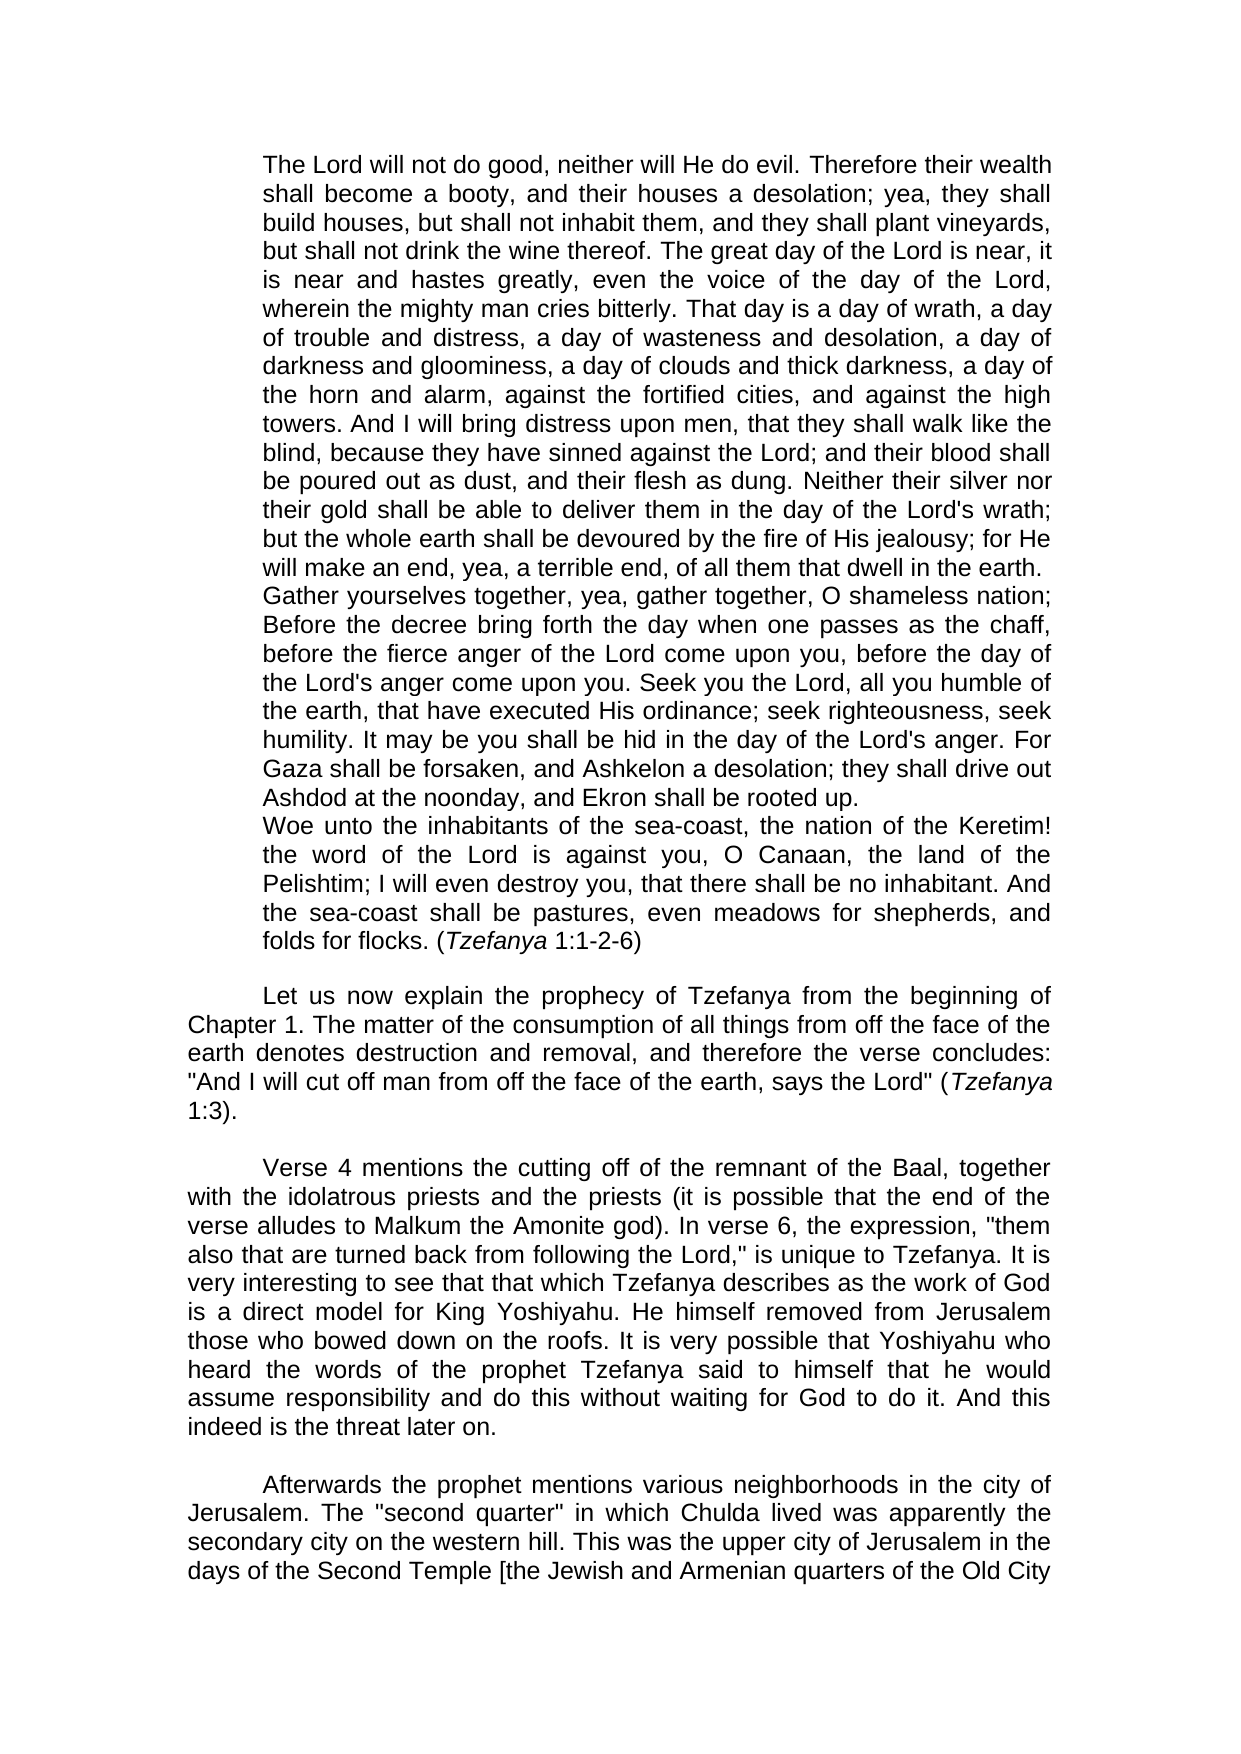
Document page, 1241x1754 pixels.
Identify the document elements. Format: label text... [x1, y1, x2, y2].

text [262, 150, 1053, 581]
text Gather yourselves together, yea, gather together, O shameless nation; Before the decree bring forth the day when one passes as the chaff, before the fierce anger of the Lord come upon you, before the day of the Lord's anger come upon you. Seek you the Lord, all you humble of the earth, that have executed His ordinance; seek righteousness, seek humility. It may be you shall be hid in the day of the Lord's anger. For Gaza shall be forsaken, and Ashkelon a desolation; they shall drive out Ashdod at the noonday, and Ekron shall be rooted up. [262, 707, 1053, 811]
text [187, 1470, 1053, 1585]
text Verse 4 mentions the cutting off of the remnant of the Baal, together with the idolatrous priests and the priests (it is possible that the end of the verse alludes to Malkum the Amonite god). In verse 6, the expression, "them also that are turned back from following the Lord," is unique to Tzefanya. It is very interesting to see that that which Tzefanya describes as the work of God is a direct model for King Yoshiyahu. He himself removed from Jerusalem those who bowed down on the roofs. It is very possible that Yoshiyahu who heard the words of the prophet Tzefanya said to himself that he would assume responsibility and do this without waiting for God to do it. And this indeed is the threat later on. [187, 1153, 1053, 1441]
text Let us now explain the prophecy of Tzefanya from the beginning of Chapter 1. The matter of the consumption of all things from off the face of the earth denotes destruction and removal, and therefore the verse concludes: "And I will cut off man from off the face of the earth, says the Lord" (Tzefanya 1:3). [187, 981, 1053, 1125]
